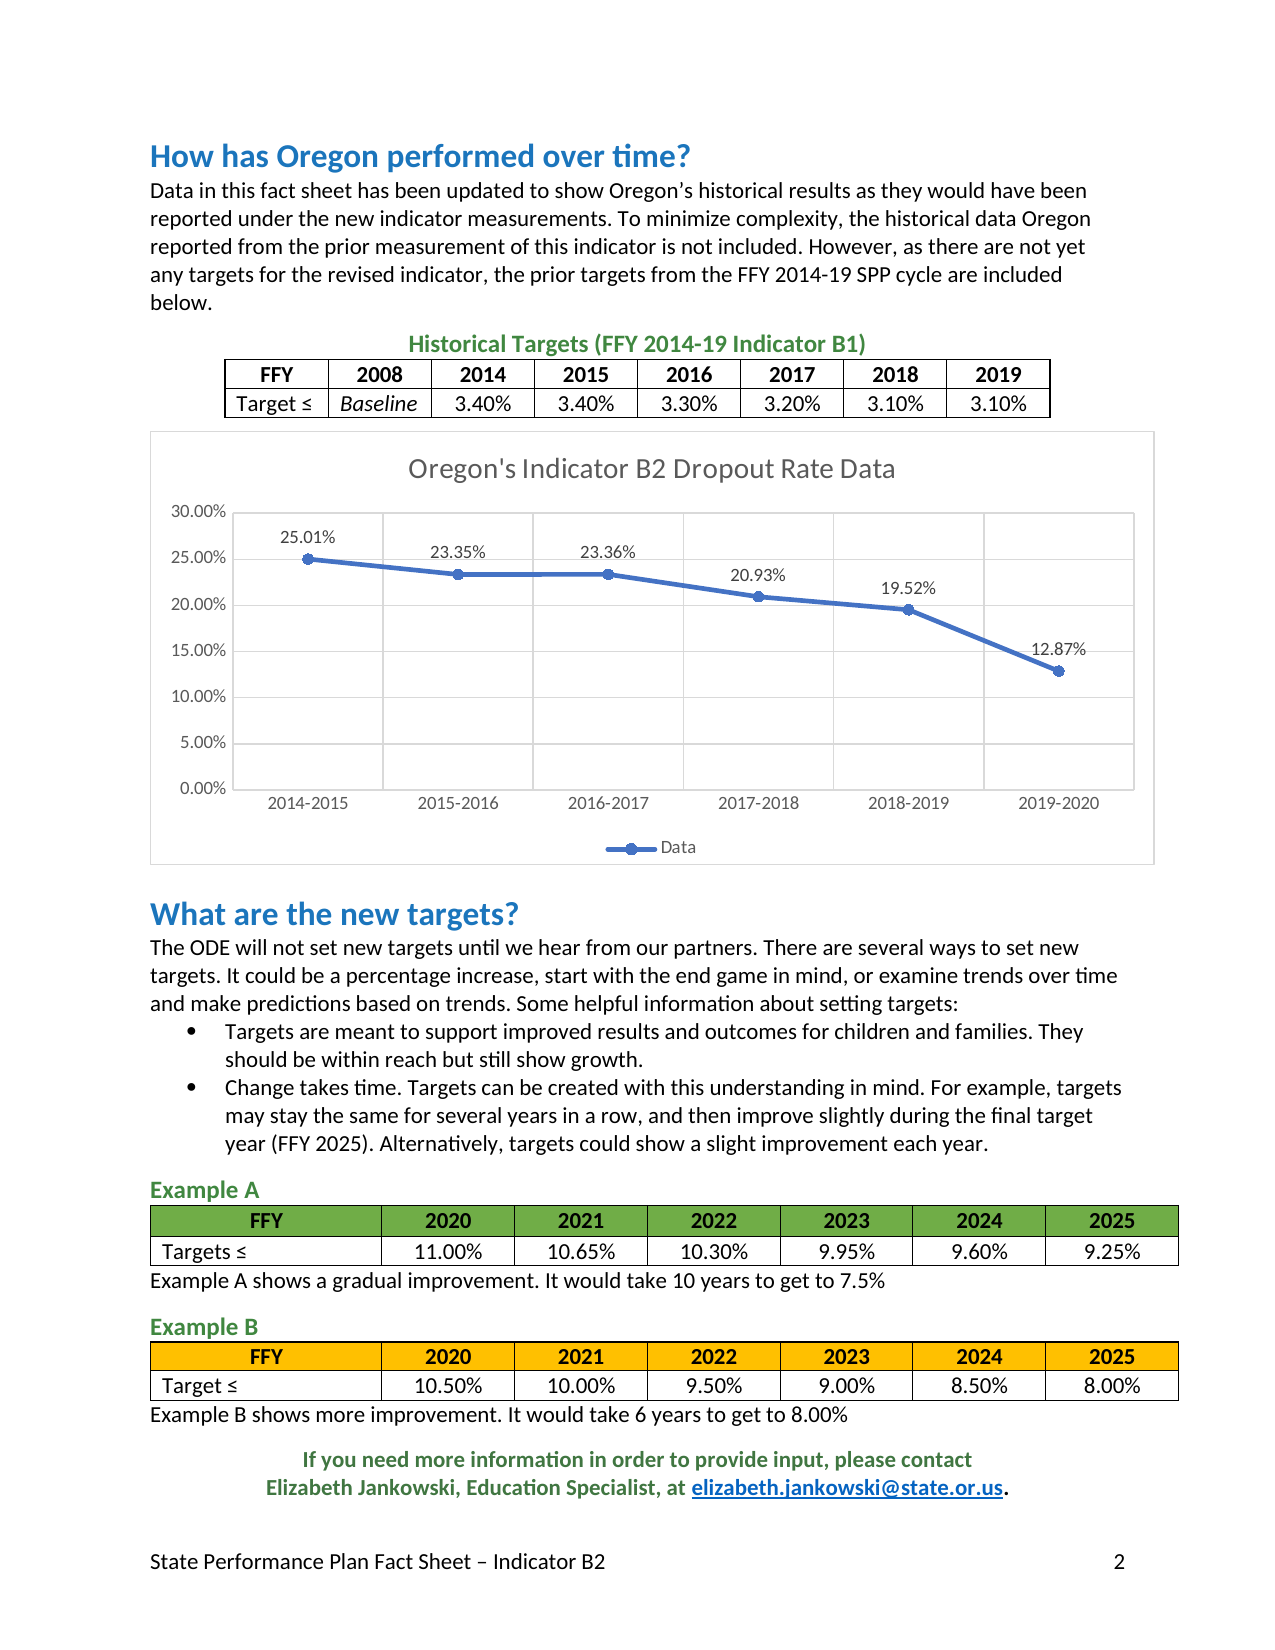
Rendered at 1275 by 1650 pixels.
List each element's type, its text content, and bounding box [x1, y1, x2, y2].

text Example B shows more improvement. It would take 6 years to get to 8.00% [150, 1401, 1125, 1428]
list Targets are meant to support improved results and outcomes for children and families. They should be within reach but still show growth. [187, 1017, 1125, 1073]
table_cell 3.20% [741, 389, 843, 417]
table_cell 9.00% [781, 1371, 912, 1399]
table_cell 10.65% [515, 1237, 647, 1265]
table_cell 10.00% [515, 1371, 647, 1399]
text Historical Targets (FFY 2014-19 Indicator B1) [150, 328, 1125, 359]
text The ODE will not set new targets until we hear from our partners. There are several ways to set new targets. It could be a percentage increase, start with the end game in mind, or examine trends over time and make predictions based on trends. Some helpful information about setting targets: [150, 933, 1125, 1017]
table_header 2024 [913, 1206, 1045, 1236]
table_header 2021 [515, 1343, 647, 1370]
table_cell 10.50% [382, 1371, 514, 1399]
table_cell 8.50% [913, 1371, 1045, 1399]
table_cell 9.25% [1046, 1237, 1178, 1265]
subtitle How has Oregon performed over time? [150, 135, 1125, 176]
table_cell 3.40% [535, 389, 637, 417]
list Change takes time. Targets can be created with this understanding in mind. For example, targets may stay the same for several years in a row, and then improve slightly during the final target year (FFY 2025). Alternatively, targets could show a slight improvement each year. [187, 1073, 1125, 1158]
text Example B [150, 1311, 1125, 1341]
text Data in this fact sheet has been updated to show Oregon’s historical results as they would have been reported under the new indicator measurements. To minimize complexity, the historical data Oregon reported from the prior measurement of this indicator is not included. However, as there are not yet any targets for the revised indicator, the prior targets from the FFY 2014-19 SPP cycle are included below. [150, 176, 1125, 316]
table_header 2016 [638, 360, 740, 388]
table_header 2025 [1046, 1343, 1178, 1370]
table_header 2023 [781, 1343, 912, 1370]
table_header FFY [151, 1343, 381, 1370]
table_header 2014 [432, 360, 534, 388]
table_header 2018 [844, 360, 946, 388]
table_cell 11.00% [382, 1237, 514, 1265]
table_header 2019 [947, 360, 1049, 388]
table_cell 9.60% [913, 1237, 1045, 1265]
table_header 2024 [913, 1343, 1045, 1370]
table_header FFY [151, 1206, 381, 1236]
table_cell 9.50% [648, 1371, 780, 1399]
table_header 2021 [515, 1206, 647, 1236]
table_cell 3.30% [638, 389, 740, 417]
table_cell 3.10% [947, 389, 1049, 417]
subtitle What are the new targets? [150, 893, 1125, 933]
table_header 2022 [648, 1343, 780, 1370]
text If you need more information in order to provide input, please contact Elizabeth Jankowski, Education Specialist, at elizabeth.jankowski@state.or.us. [150, 1445, 1125, 1501]
text Example A [150, 1174, 1125, 1205]
table_cell Target ≤ [226, 389, 328, 417]
table_header 2017 [741, 360, 843, 388]
table_header 2022 [648, 1206, 780, 1236]
table_cell 3.10% [844, 389, 946, 417]
table_cell Target ≤ [151, 1371, 381, 1399]
table_cell 8.00% [1046, 1371, 1178, 1399]
table_header 2020 [382, 1343, 514, 1370]
table_header 2020 [382, 1206, 514, 1236]
table_cell 10.30% [648, 1237, 780, 1265]
table_header 2023 [781, 1206, 912, 1236]
table_cell Baseline [329, 389, 431, 417]
table_cell 3.40% [432, 389, 534, 417]
text Example A shows a gradual improvement. It would take 10 years to get to 7.5% [150, 1266, 1125, 1294]
table_cell Targets ≤ [151, 1237, 381, 1265]
table_header 2025 [1046, 1206, 1178, 1236]
table_header 2015 [535, 360, 637, 388]
table_cell 9.95% [781, 1237, 912, 1265]
table_header 2008 [329, 360, 431, 388]
table_header FFY [226, 360, 328, 388]
